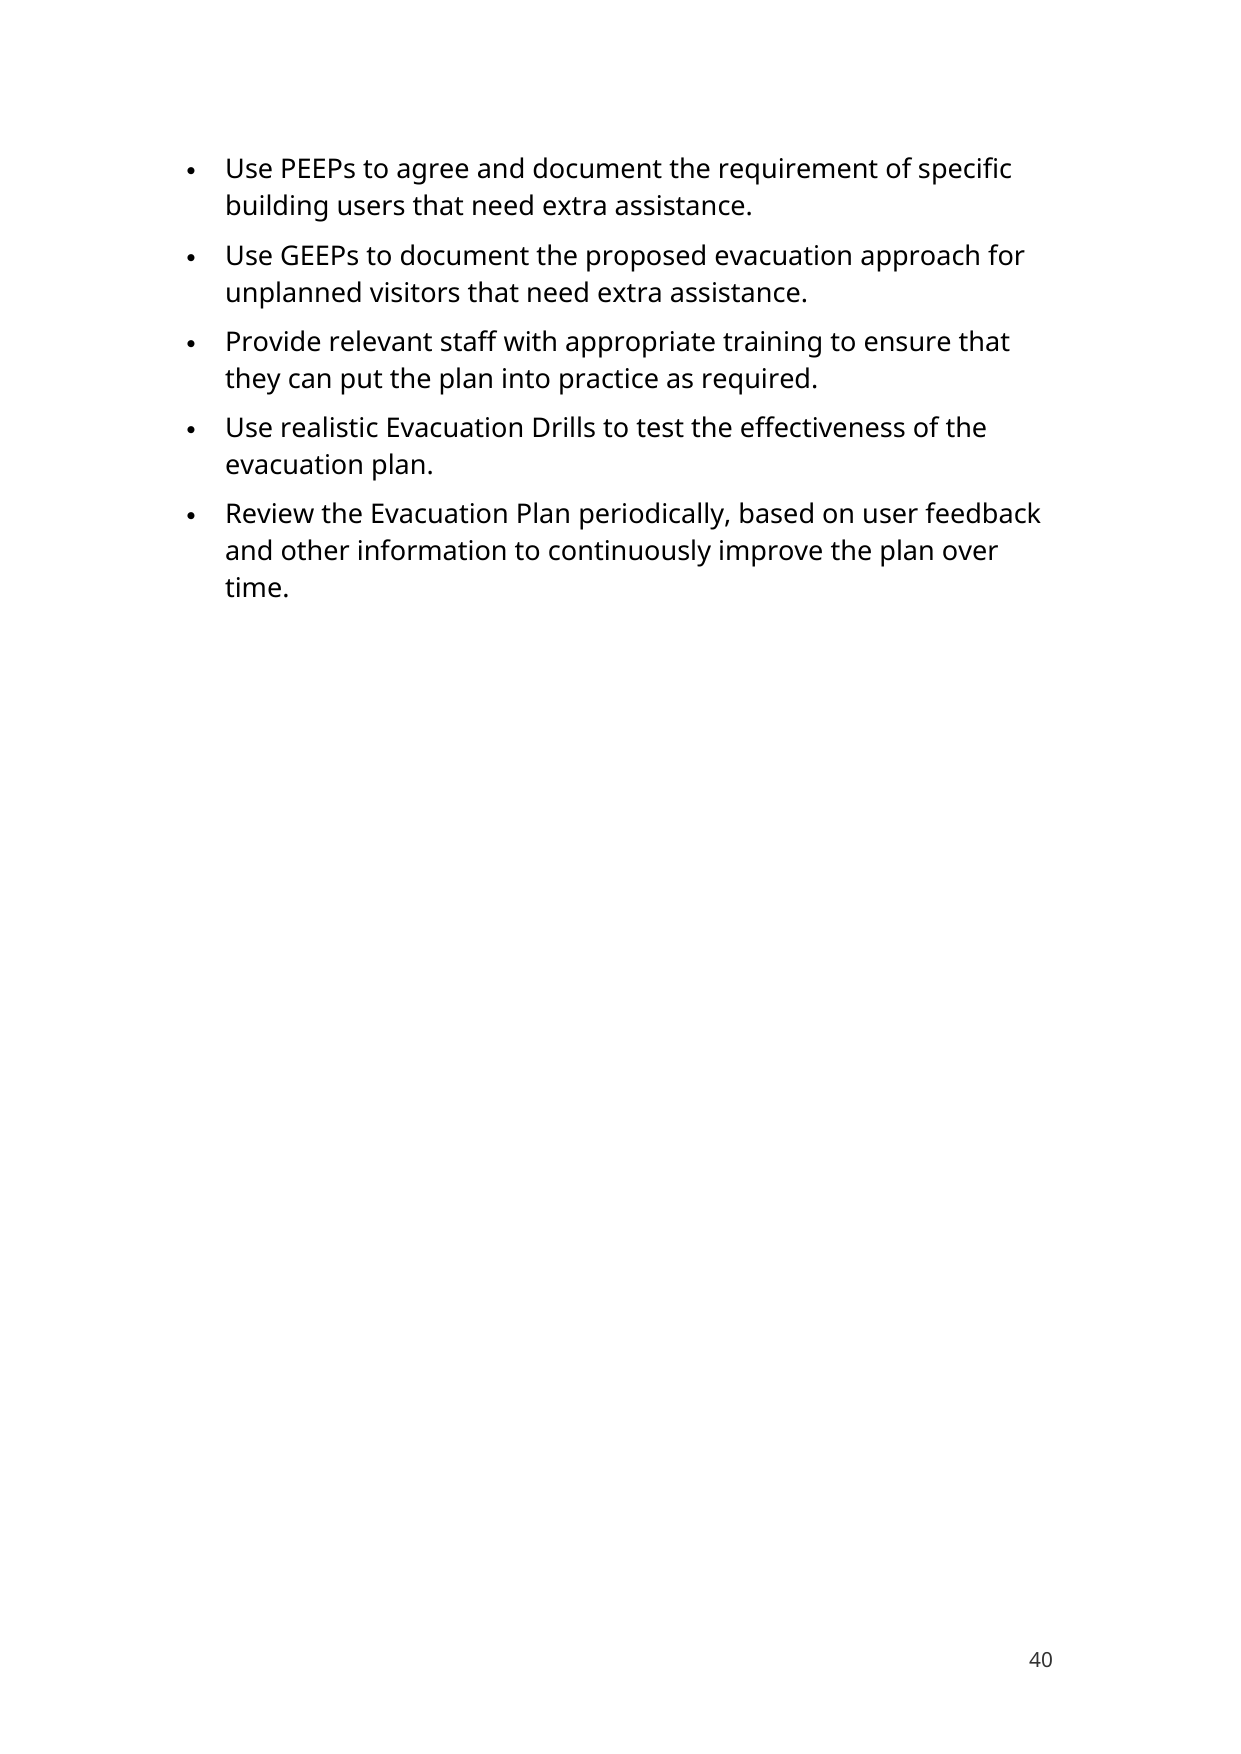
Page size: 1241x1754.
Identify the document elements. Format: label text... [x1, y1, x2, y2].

list Review the Evacuation Plan periodically, based on user feedback and other information to continuously improve the plan over time. [187, 495, 1053, 606]
list Use realistic Evacuation Drills to test the effectiveness of the evacuation plan. [187, 409, 1053, 482]
list Provide relevant staff with appropriate training to ensure that they can put the plan into practice as required. [187, 322, 1053, 396]
list Use GEEPs to document the proposed evacuation approach for unplanned visitors that need extra assistance. [187, 236, 1053, 310]
list Use PEEPs to agree and document the requirement of specific building users that need extra assistance. [187, 150, 1053, 224]
